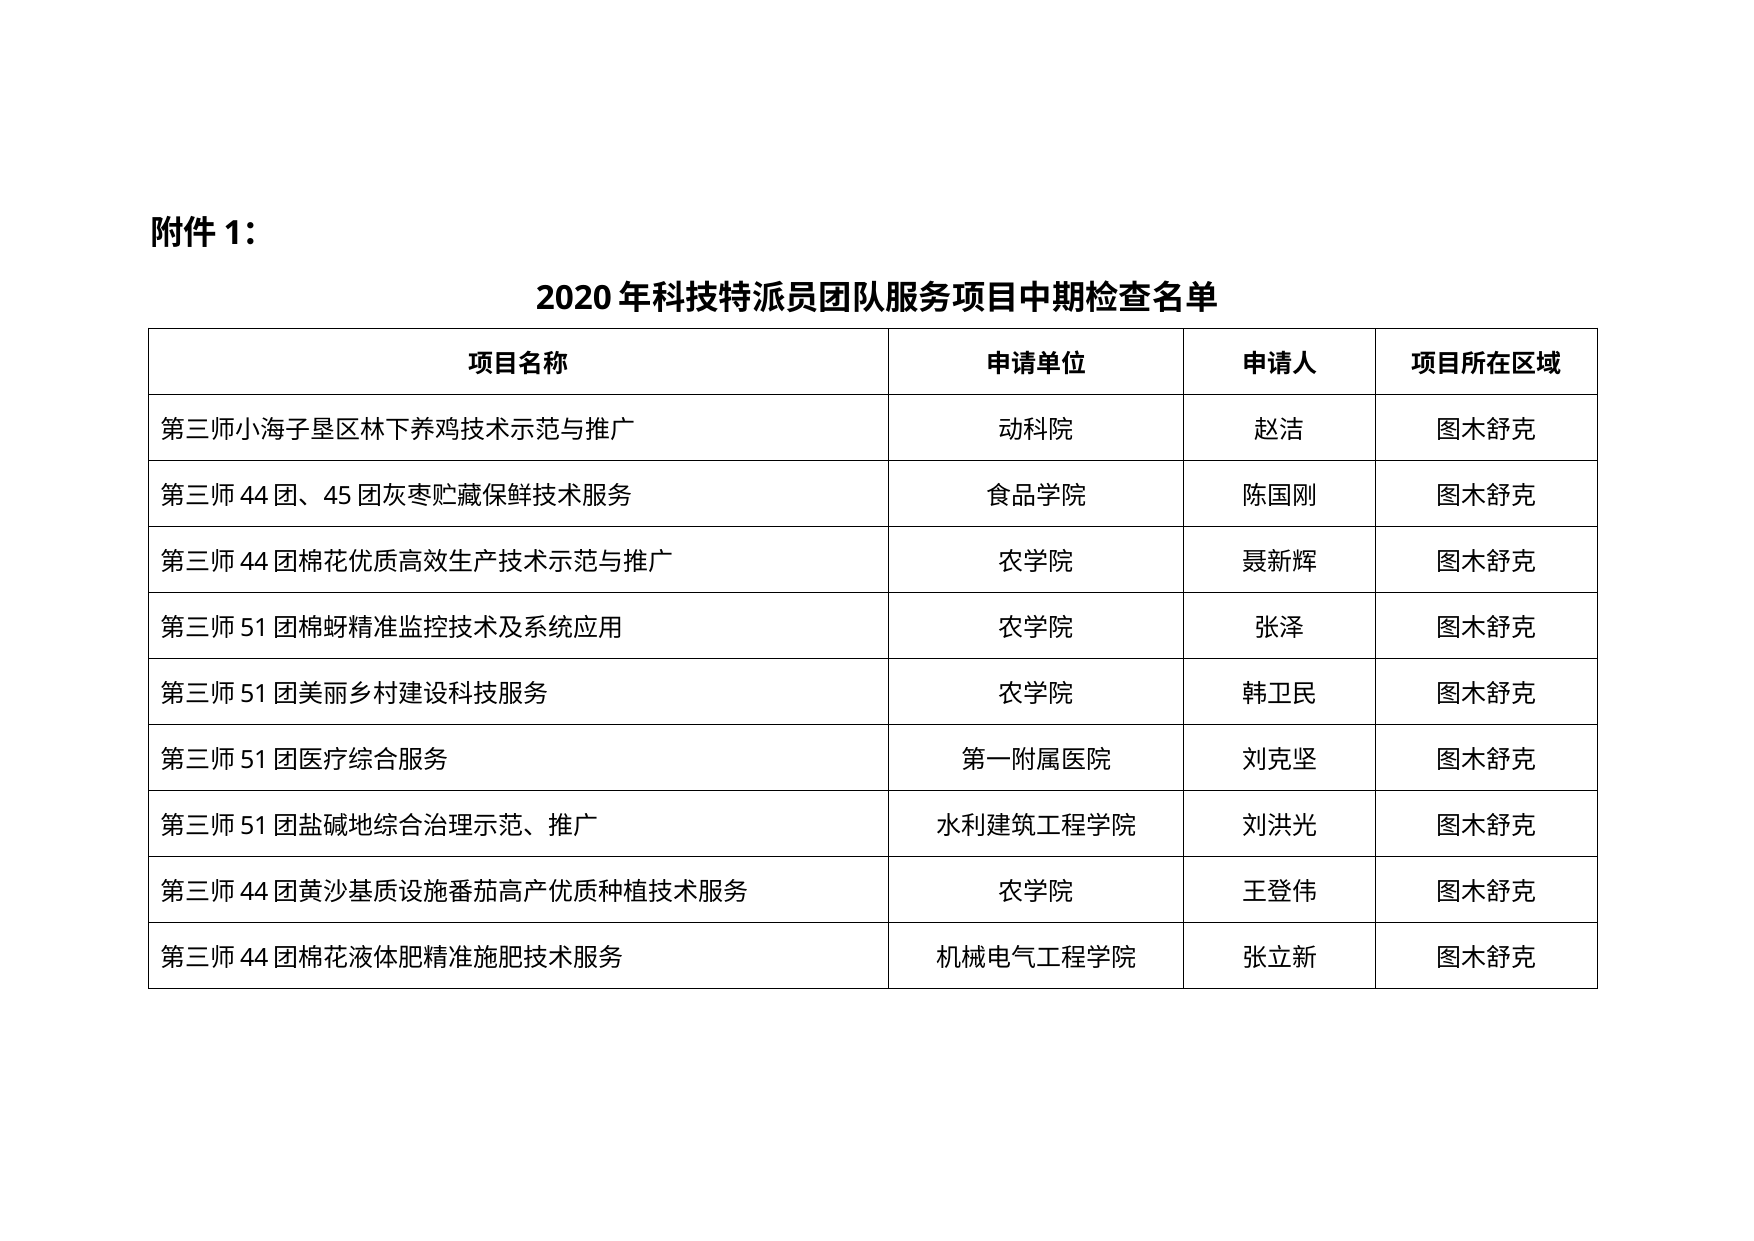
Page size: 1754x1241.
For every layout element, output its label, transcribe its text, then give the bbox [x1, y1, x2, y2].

table_cell 水利建筑工程学院 [889, 791, 1183, 856]
table_cell 动科院 [889, 395, 1183, 460]
table_cell 第三师51团棉蚜精准监控技术及系统应用 [149, 593, 888, 658]
table_cell 第三师小海子垦区林下养鸡技术示范与推广 [149, 395, 888, 460]
table_cell 韩卫民 [1184, 659, 1375, 724]
table_cell 农学院 [889, 857, 1183, 922]
table_cell 第一附属医院 [889, 725, 1183, 790]
table_cell 图木舒克 [1376, 725, 1597, 790]
table_header 申请人 [1184, 329, 1375, 394]
table_cell 第三师44团、45团灰枣贮藏保鲜技术服务 [149, 461, 888, 526]
table_cell 张泽 [1184, 593, 1375, 658]
table_cell 第三师44团棉花液体肥精准施肥技术服务 [149, 923, 888, 988]
table_cell 刘洪光 [1184, 791, 1375, 856]
table_cell 图木舒克 [1376, 593, 1597, 658]
text 附件1： [150, 198, 1604, 263]
table_cell 聂新辉 [1184, 527, 1375, 592]
table_cell 第三师51团盐碱地综合治理示范、推广 [149, 791, 888, 856]
table_cell 第三师44团黄沙基质设施番茄高产优质种植技术服务 [149, 857, 888, 922]
table_header 项目名称 [149, 329, 888, 394]
table_cell 图木舒克 [1376, 461, 1597, 526]
table_cell 农学院 [889, 659, 1183, 724]
table_cell 陈国刚 [1184, 461, 1375, 526]
table_cell 第三师51团医疗综合服务 [149, 725, 888, 790]
table_cell 机械电气工程学院 [889, 923, 1183, 988]
table_cell 赵洁 [1184, 395, 1375, 460]
table_cell 农学院 [889, 527, 1183, 592]
table_cell 王登伟 [1184, 857, 1375, 922]
table_cell 图木舒克 [1376, 857, 1597, 922]
table_cell 图木舒克 [1376, 659, 1597, 724]
table_cell 图木舒克 [1376, 923, 1597, 988]
table_cell 图木舒克 [1376, 395, 1597, 460]
table_header 项目所在区域 [1376, 329, 1597, 394]
table_cell 刘克坚 [1184, 725, 1375, 790]
table_cell 第三师44团棉花优质高效生产技术示范与推广 [149, 527, 888, 592]
table_cell 农学院 [889, 593, 1183, 658]
table_cell 食品学院 [889, 461, 1183, 526]
table_header 申请单位 [889, 329, 1183, 394]
table_cell 图木舒克 [1376, 527, 1597, 592]
table_cell 图木舒克 [1376, 791, 1597, 856]
text 2020年科技特派员团队服务项目中期检查名单 [150, 263, 1604, 328]
table_cell 张立新 [1184, 923, 1375, 988]
table_cell 第三师51团美丽乡村建设科技服务 [149, 659, 888, 724]
